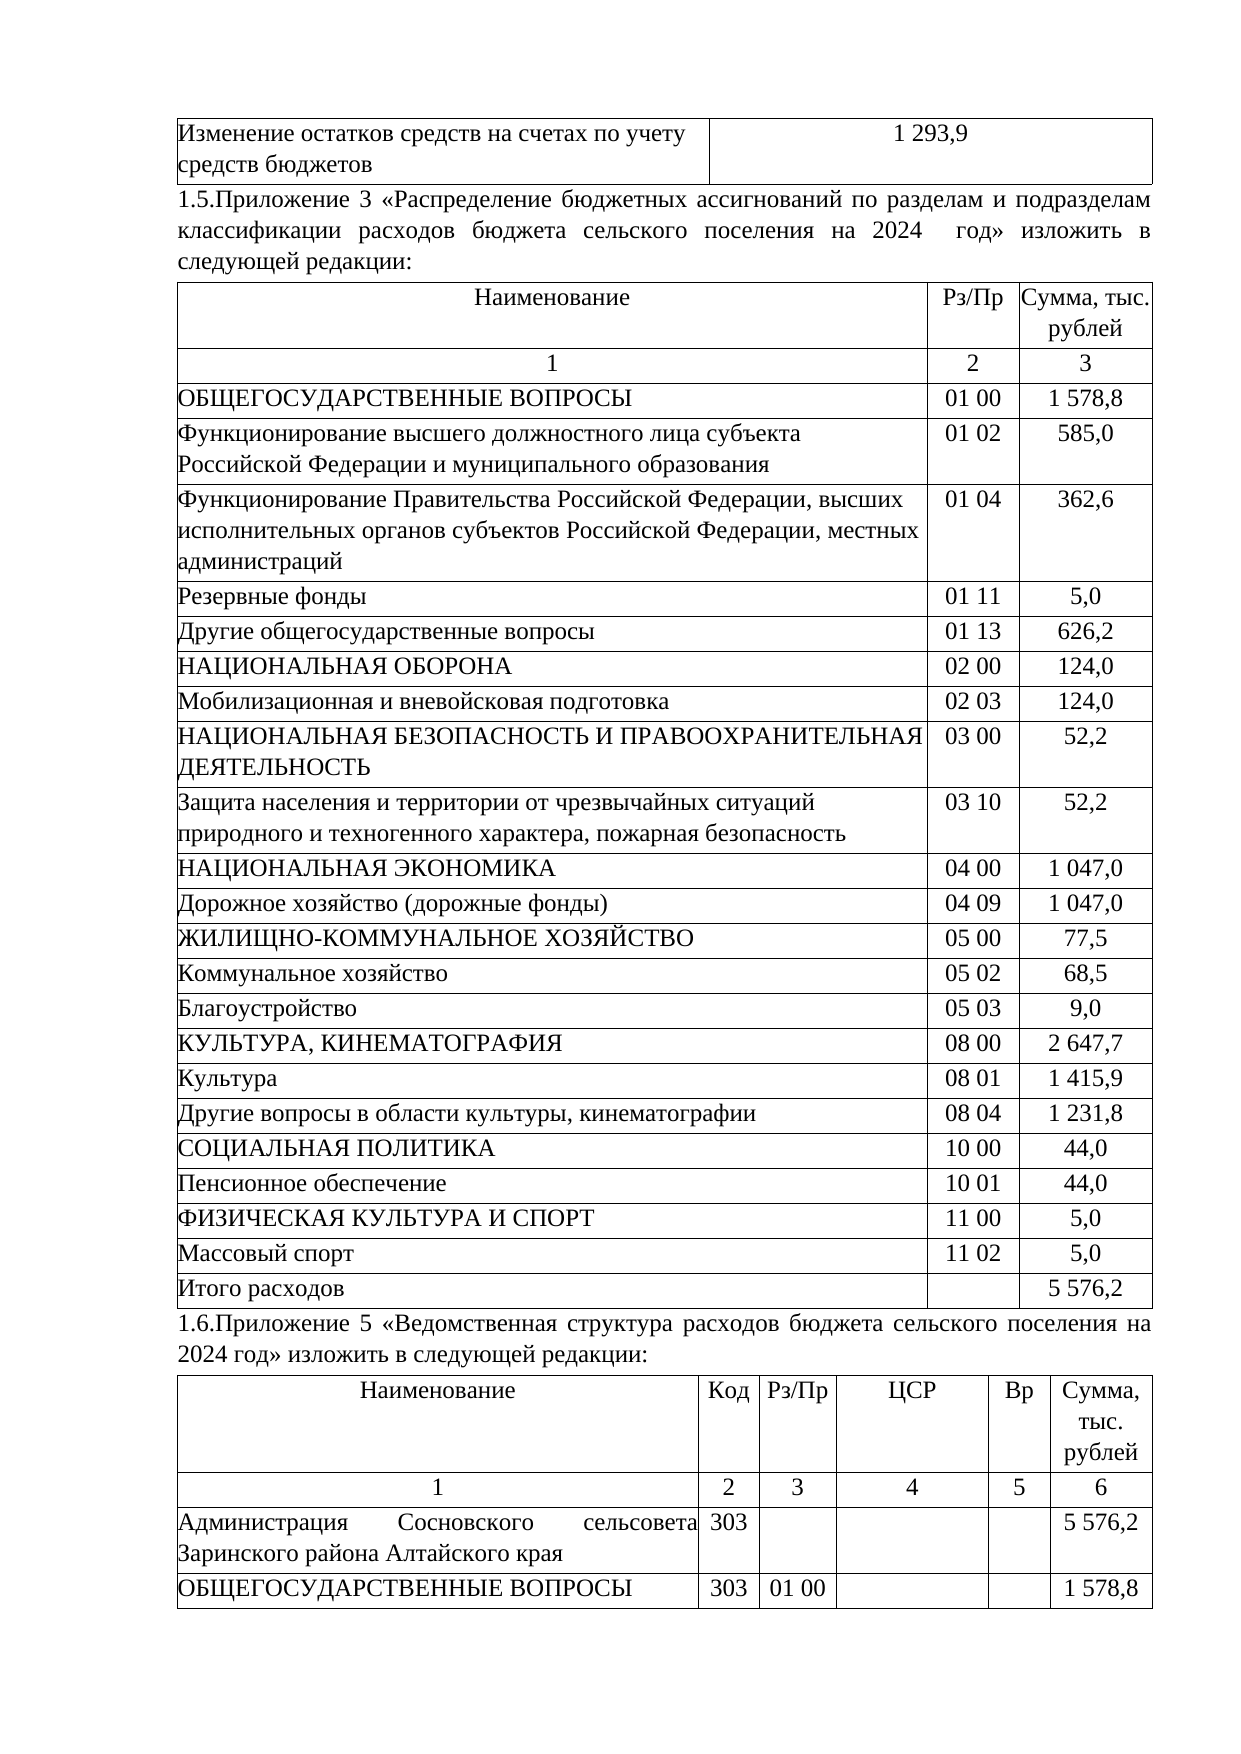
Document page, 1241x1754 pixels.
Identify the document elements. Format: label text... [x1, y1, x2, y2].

table_header Наименование [178, 1376, 698, 1472]
table_cell 1 578,8 [1051, 1574, 1152, 1608]
table_header Код [699, 1376, 759, 1472]
table_cell 362,6 [1020, 485, 1152, 581]
table_cell 124,0 [1020, 687, 1152, 721]
table_cell 5,0 [1020, 582, 1152, 616]
table_cell 5 [989, 1473, 1050, 1507]
table_cell НАЦИОНАЛЬНАЯ ЭКОНОМИКА [178, 854, 927, 888]
table_cell 77,5 [1020, 924, 1152, 958]
table_cell 04 09 [928, 889, 1019, 923]
table_cell ФИЗИЧЕСКАЯ КУЛЬТУРА И СПОРТ [178, 1204, 927, 1238]
table_cell 124,0 [1020, 652, 1152, 686]
table_cell 08 04 [928, 1099, 1019, 1133]
table_cell 02 00 [928, 652, 1019, 686]
table_header Сумма, тыс. рублей [1020, 283, 1152, 348]
table_cell Массовый спорт [178, 1239, 927, 1273]
table_header Рз/Пр [928, 283, 1019, 348]
table_cell 5 576,2 [1051, 1508, 1152, 1573]
table_cell НАЦИОНАЛЬНАЯ БЕЗОПАСНОСТЬ И ПРАВООХРАНИТЕЛЬНАЯ ДЕЯТЕЛЬНОСТЬ [178, 722, 927, 787]
table_header Сумма, тыс. рублей [1051, 1376, 1152, 1472]
table_cell Благоустройство [178, 994, 927, 1028]
table_cell Функционирование Правительства Российской Федерации, высших исполнительных органов субъектов Российской Федерации, местных администраций [178, 485, 927, 581]
table_header ЦСР [837, 1376, 988, 1472]
table_cell 5 576,2 [1020, 1274, 1152, 1308]
table_cell 303 [699, 1508, 759, 1573]
table_cell 1 047,0 [1020, 889, 1152, 923]
table_cell 1 [178, 1473, 698, 1507]
table_cell 52,2 [1020, 722, 1152, 787]
table_cell 44,0 [1020, 1169, 1152, 1203]
table_cell 08 01 [928, 1064, 1019, 1098]
text 1.6.Приложение 5 «Ведомственная структура расходов бюджета сельского поселения на 2024 год» изложить в следующей редакции: [177, 1309, 1152, 1368]
text 1.5.Приложение 3 «Распределение бюджетных ассигнований по разделам и подразделам классификации расходов бюджета сельского поселения на 2024 год» изложить в следующей редакции: [177, 185, 1152, 275]
table_cell [928, 1274, 1019, 1308]
table_header Вр [989, 1376, 1050, 1472]
table_cell 1 578,8 [1020, 384, 1152, 418]
table_cell 01 00 [760, 1574, 836, 1608]
table_cell Другие общегосударственные вопросы [178, 617, 927, 651]
table_cell Защита населения и территории от чрезвычайных ситуаций природного и техногенного характера, пожарная безопасность [178, 788, 927, 853]
table_cell 1 [178, 349, 927, 383]
table_cell 05 03 [928, 994, 1019, 1028]
table_cell 1 231,8 [1020, 1099, 1152, 1133]
table_cell 585,0 [1020, 419, 1152, 484]
table_cell [989, 1508, 1050, 1573]
table_cell 01 04 [928, 485, 1019, 581]
table_header Наименование [178, 283, 927, 348]
table_cell 5,0 [1020, 1204, 1152, 1238]
table_cell 626,2 [1020, 617, 1152, 651]
table_cell 03 10 [928, 788, 1019, 853]
table_cell Коммунальное хозяйство [178, 959, 927, 993]
table_cell 01 13 [928, 617, 1019, 651]
table_cell ОБЩЕГОСУДАРСТВЕННЫЕ ВОПРОСЫ [178, 1574, 698, 1608]
table_cell 03 00 [928, 722, 1019, 787]
table_header Рз/Пр [760, 1376, 836, 1472]
table_cell 4 [837, 1473, 988, 1507]
table_cell Резервные фонды [178, 582, 927, 616]
table_cell 02 03 [928, 687, 1019, 721]
table_cell 1 293,9 [710, 119, 1152, 184]
table_cell 9,0 [1020, 994, 1152, 1028]
table_cell Итого расходов [178, 1274, 927, 1308]
table_cell Функционирование высшего должностного лица субъекта Российской Федерации и муниципального образования [178, 419, 927, 484]
table_cell СОЦИАЛЬНАЯ ПОЛИТИКА [178, 1134, 927, 1168]
table_cell 10 01 [928, 1169, 1019, 1203]
table_cell 44,0 [1020, 1134, 1152, 1168]
table_cell 05 02 [928, 959, 1019, 993]
table_cell [837, 1574, 988, 1608]
table_cell 303 [699, 1574, 759, 1608]
table_cell Пенсионное обеспечение [178, 1169, 927, 1203]
table_cell 68,5 [1020, 959, 1152, 993]
table_cell 04 00 [928, 854, 1019, 888]
table_cell 05 00 [928, 924, 1019, 958]
table_cell 2 647,7 [1020, 1029, 1152, 1063]
table_cell 1 415,9 [1020, 1064, 1152, 1098]
table_cell 5,0 [1020, 1239, 1152, 1273]
table_cell Культура [178, 1064, 927, 1098]
table_cell 2 [928, 349, 1019, 383]
table_cell [837, 1508, 988, 1573]
table_cell Мобилизационная и вневойсковая подготовка [178, 687, 927, 721]
table_cell [989, 1574, 1050, 1608]
table_cell Изменение остатков средств на счетах по учету средств бюджетов [178, 119, 709, 184]
table_cell КУЛЬТУРА, КИНЕМАТОГРАФИЯ [178, 1029, 927, 1063]
table_cell 01 11 [928, 582, 1019, 616]
table_cell Другие вопросы в области культуры, кинематографии [178, 1099, 927, 1133]
table_cell 6 [1051, 1473, 1152, 1507]
table_cell 2 [699, 1473, 759, 1507]
table_cell 01 00 [928, 384, 1019, 418]
table_cell [760, 1508, 836, 1573]
table_cell 08 00 [928, 1029, 1019, 1063]
table_cell 10 00 [928, 1134, 1019, 1168]
table_cell 52,2 [1020, 788, 1152, 853]
table_cell 01 02 [928, 419, 1019, 484]
table_cell Администрация Сосновского сельсовета Заринского района Алтайского края [178, 1508, 698, 1573]
table_cell 1 047,0 [1020, 854, 1152, 888]
table_cell 3 [760, 1473, 836, 1507]
table_cell ОБЩЕГОСУДАРСТВЕННЫЕ ВОПРОСЫ [178, 384, 927, 418]
table_cell ЖИЛИЩНО-КОММУНАЛЬНОЕ ХОЗЯЙСТВО [178, 924, 927, 958]
table_cell НАЦИОНАЛЬНАЯ ОБОРОНА [178, 652, 927, 686]
table_cell 3 [1020, 349, 1152, 383]
table_cell 11 02 [928, 1239, 1019, 1273]
table_cell 11 00 [928, 1204, 1019, 1238]
table_cell Дорожное хозяйство (дорожные фонды) [178, 889, 927, 923]
